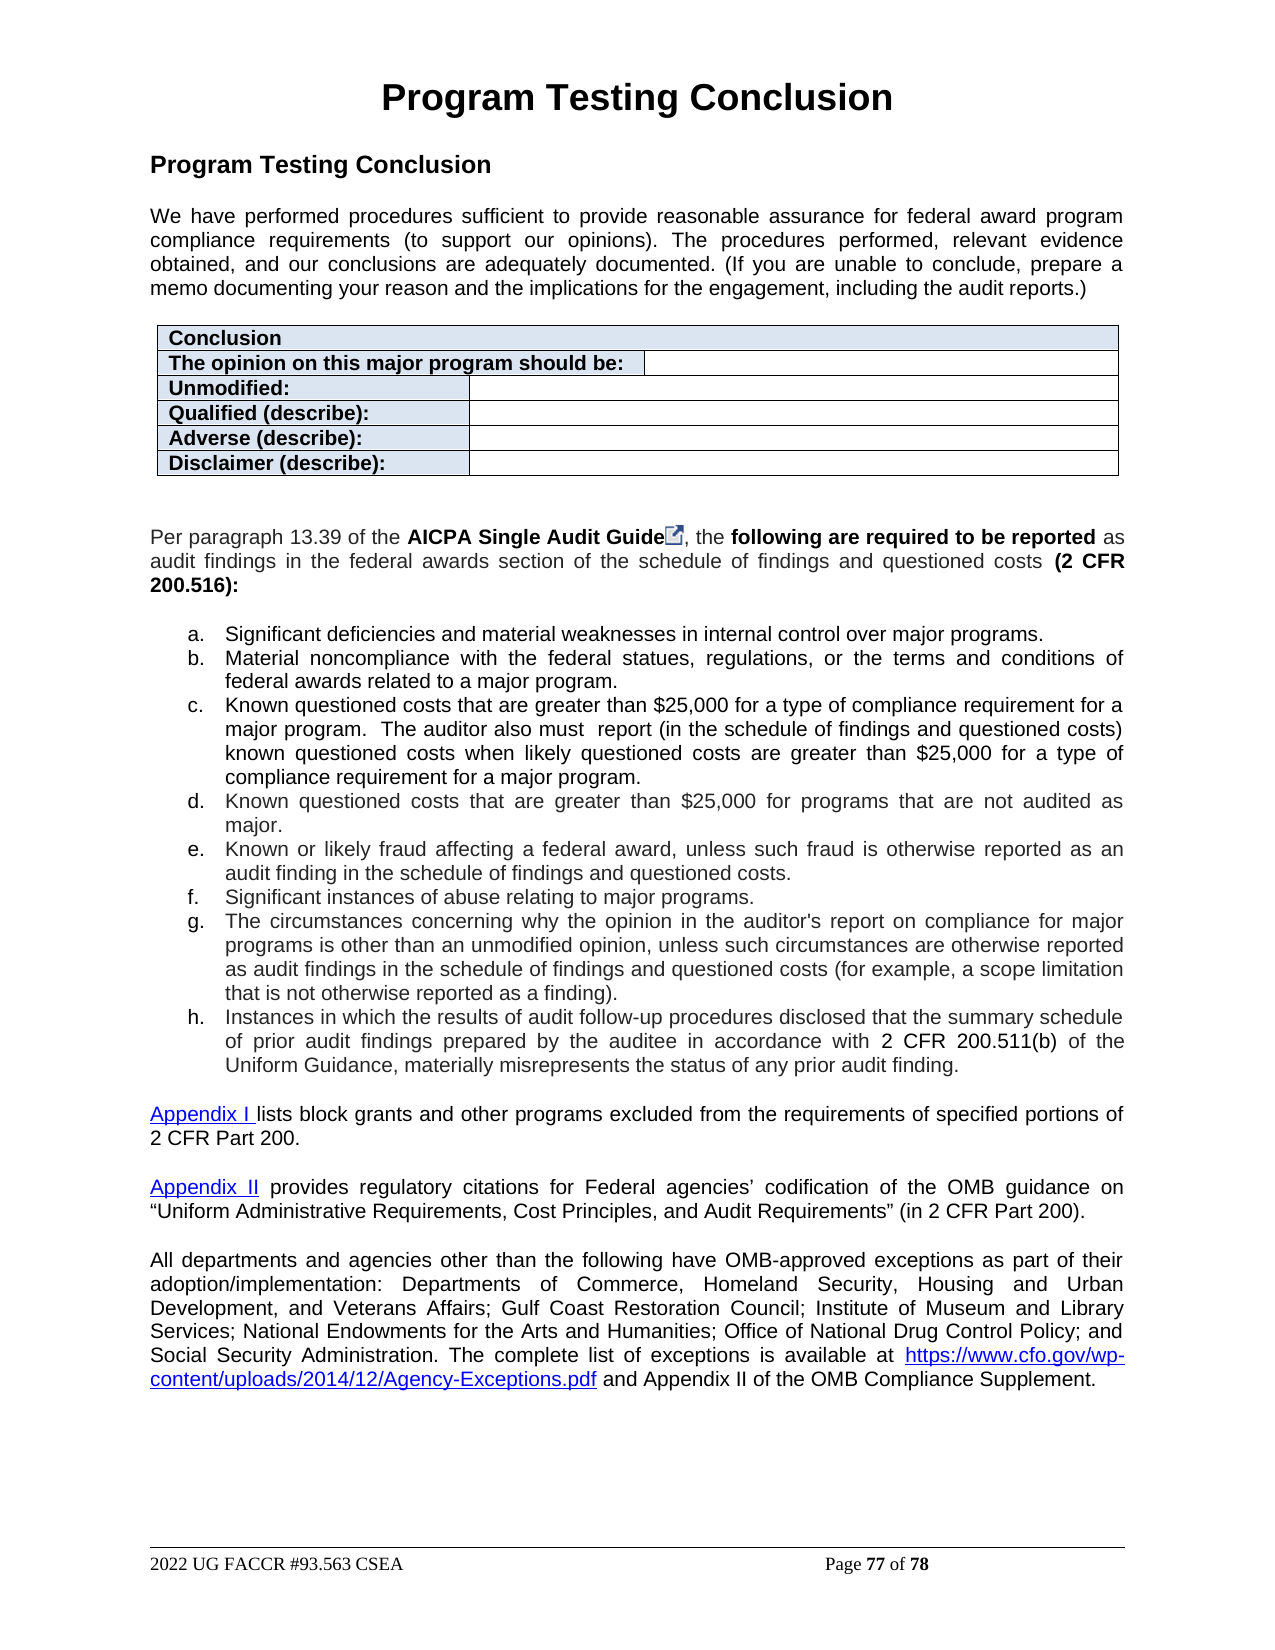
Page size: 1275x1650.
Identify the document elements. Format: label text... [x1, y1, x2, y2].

list The circumstances concerning why the opinion in the auditor's report on compliance for major programs is other than an unmodified opinion, unless such circumstances are otherwise reported as audit findings in the schedule of findings and questioned costs (for example, a scope limitation that is not otherwise reported as a finding). [187, 909, 1125, 1005]
list Significant instances of abuse relating to major programs. [187, 885, 1125, 909]
list Known questioned costs that are greater than $25,000 for a type of compliance requirement for a major program. The auditor also must report (in the schedule of findings and questioned costs) known questioned costs when likely questioned costs are greater than $25,000 for a type of compliance requirement for a major program. [187, 693, 1125, 789]
text We have performed procedures sufficient to provide reasonable assurance for federal award program compliance requirements (to support our opinions). The procedures performed, relevant evidence obtained, and our conclusions are adequately documented. (If you are unable to conclude, prepare a memo documenting your reason and the implications for the engagement, including the audit reports.) [150, 204, 1125, 299]
picture [665, 525, 684, 545]
list Significant deficiencies and material weaknesses in internal control over major programs. [187, 621, 1125, 645]
text Appendix I lists block grants and other programs excluded from the requirements of specified portions of 2 CFR Part 200. [150, 1102, 1125, 1149]
list Known or likely fraud affecting a federal award, unless such fraud is otherwise reported as an audit finding in the schedule of findings and questioned costs. [187, 837, 1125, 885]
list Known questioned costs that are greater than $25,000 for programs that are not audited as major. [187, 789, 1125, 837]
table_cell Adverse (describe): [158, 426, 469, 449]
table_cell [470, 376, 1118, 399]
table_cell The opinion on this major program should be: [158, 351, 644, 374]
table_cell [470, 401, 1118, 424]
list Material noncompliance with the federal statues, regulations, or the terms and conditions of federal awards related to a major program. [187, 645, 1125, 693]
subtitle Program Testing Conclusion [150, 150, 1125, 179]
text Appendix II provides regulatory citations for Federal agencies’ codification of the OMB guidance on “Uniform Administrative Requirements, Cost Principles, and Audit Requirements” (in 2 CFR Part 200). [150, 1174, 1125, 1222]
text Per paragraph 13.39 of the AICPA Single Audit Guide, the following are required to be reported as audit findings in the federal awards section of the schedule of findings and questioned costs (2 CFR 200.516): [150, 524, 1125, 596]
text All departments and agencies other than the following have OMB-approved exceptions as part of their adoption/implementation: Departments of Commerce, Homeland Security, Housing and Urban Development, and Veterans Affairs; Gulf Coast Restoration Council; Institute of Museum and Library Services; National Endowments for the Arts and Humanities; Office of National Drug Control Policy; and Social Security Administration. The complete list of exceptions is available at https://www.cfo.gov/wp-content/uploads/2014/12/Agency-Exceptions.pdf and Appendix II of the OMB Compliance Supplement. [150, 1247, 1125, 1391]
table_cell [645, 351, 1118, 374]
table_cell [470, 451, 1118, 474]
table_cell Disclaimer (describe): [158, 451, 469, 474]
table_cell Unmodified: [158, 376, 469, 399]
table_header Conclusion [158, 326, 1118, 349]
table_cell [470, 426, 1118, 449]
table_cell Qualified (describe): [158, 401, 469, 424]
list Instances in which the results of audit follow-up procedures disclosed that the summary schedule of prior audit findings prepared by the auditee in accordance with 2 CFR 200.511(b) of the Uniform Guidance, materially misrepresents the status of any prior audit finding. [187, 1005, 1125, 1077]
